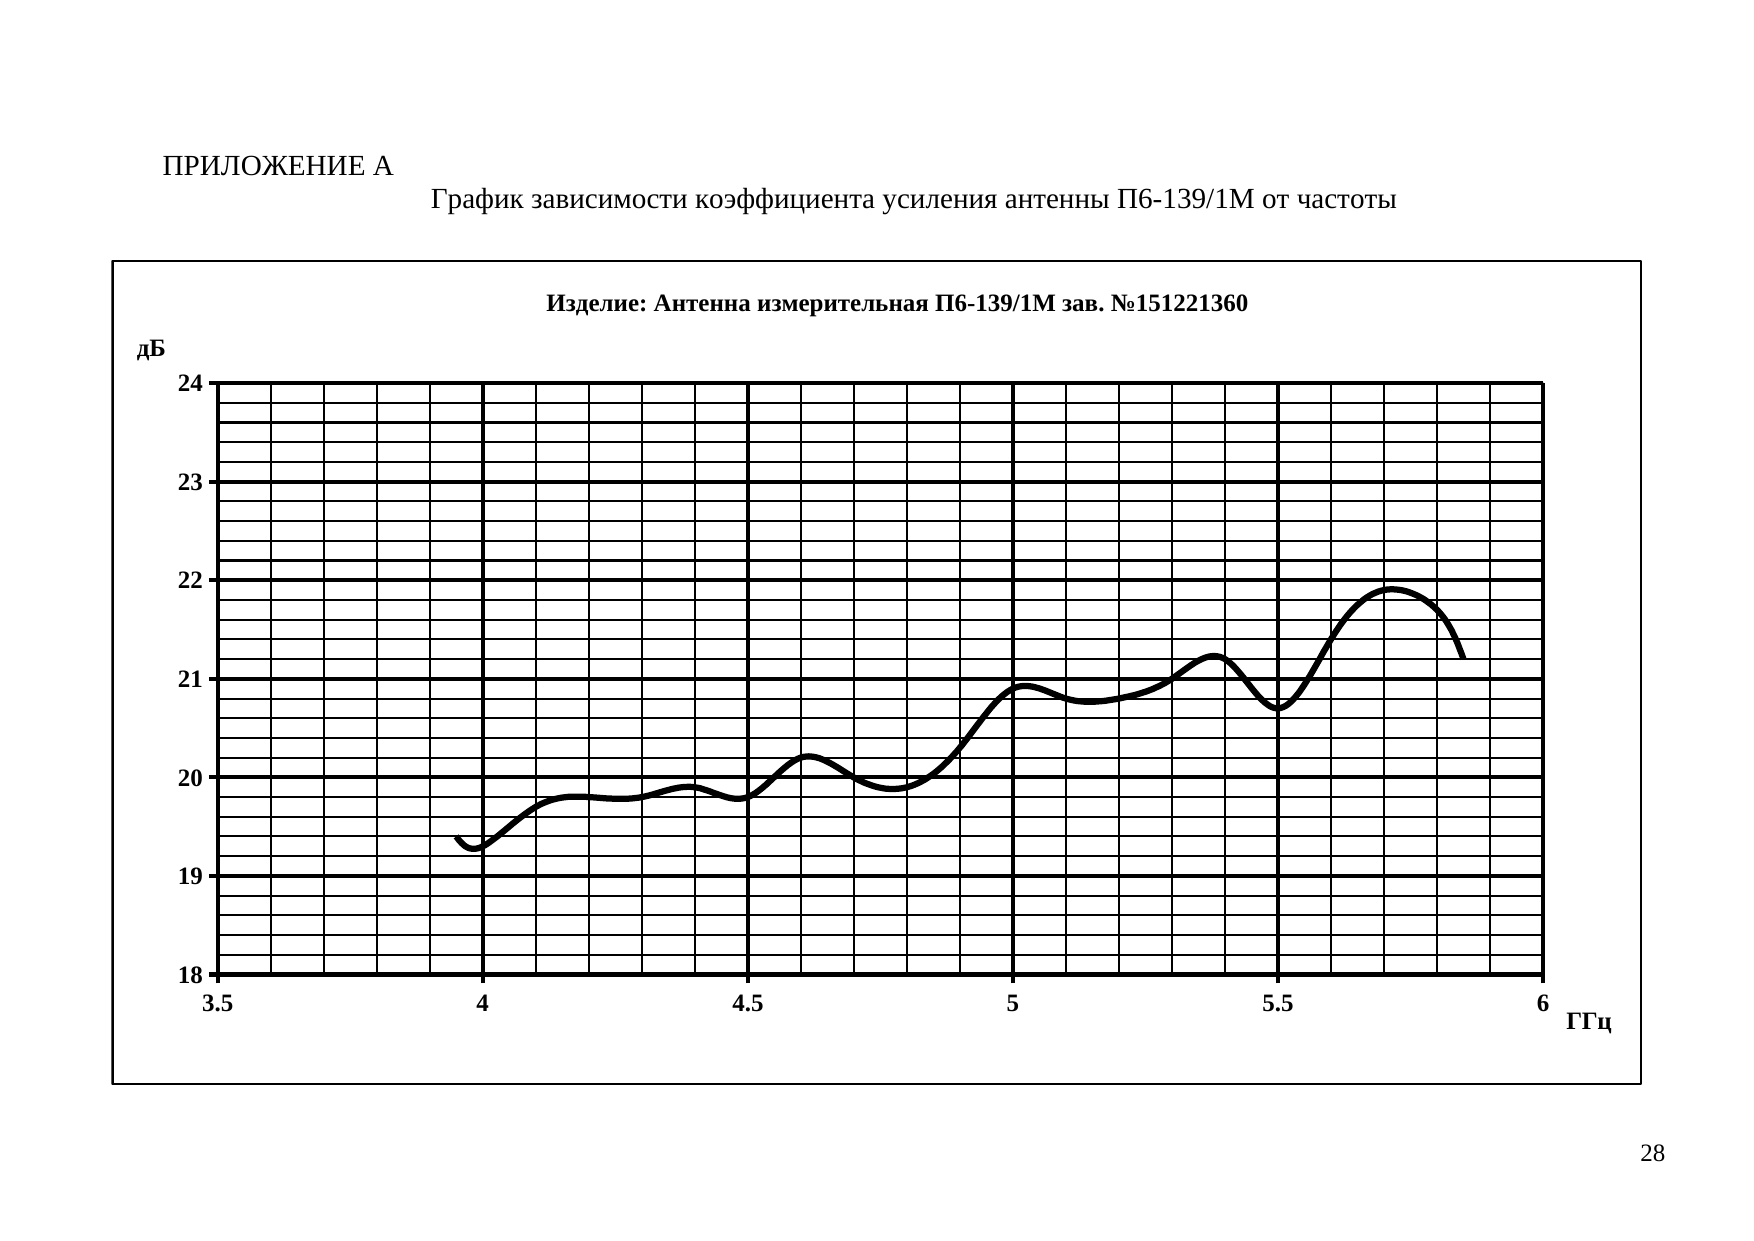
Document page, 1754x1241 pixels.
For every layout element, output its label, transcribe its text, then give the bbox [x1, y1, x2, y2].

subtitle ПРИЛОЖЕНИЕ А [89, 148, 1665, 181]
text График зависимости коэффициента усиления антенны П6-139/1М от частоты [89, 181, 1665, 215]
